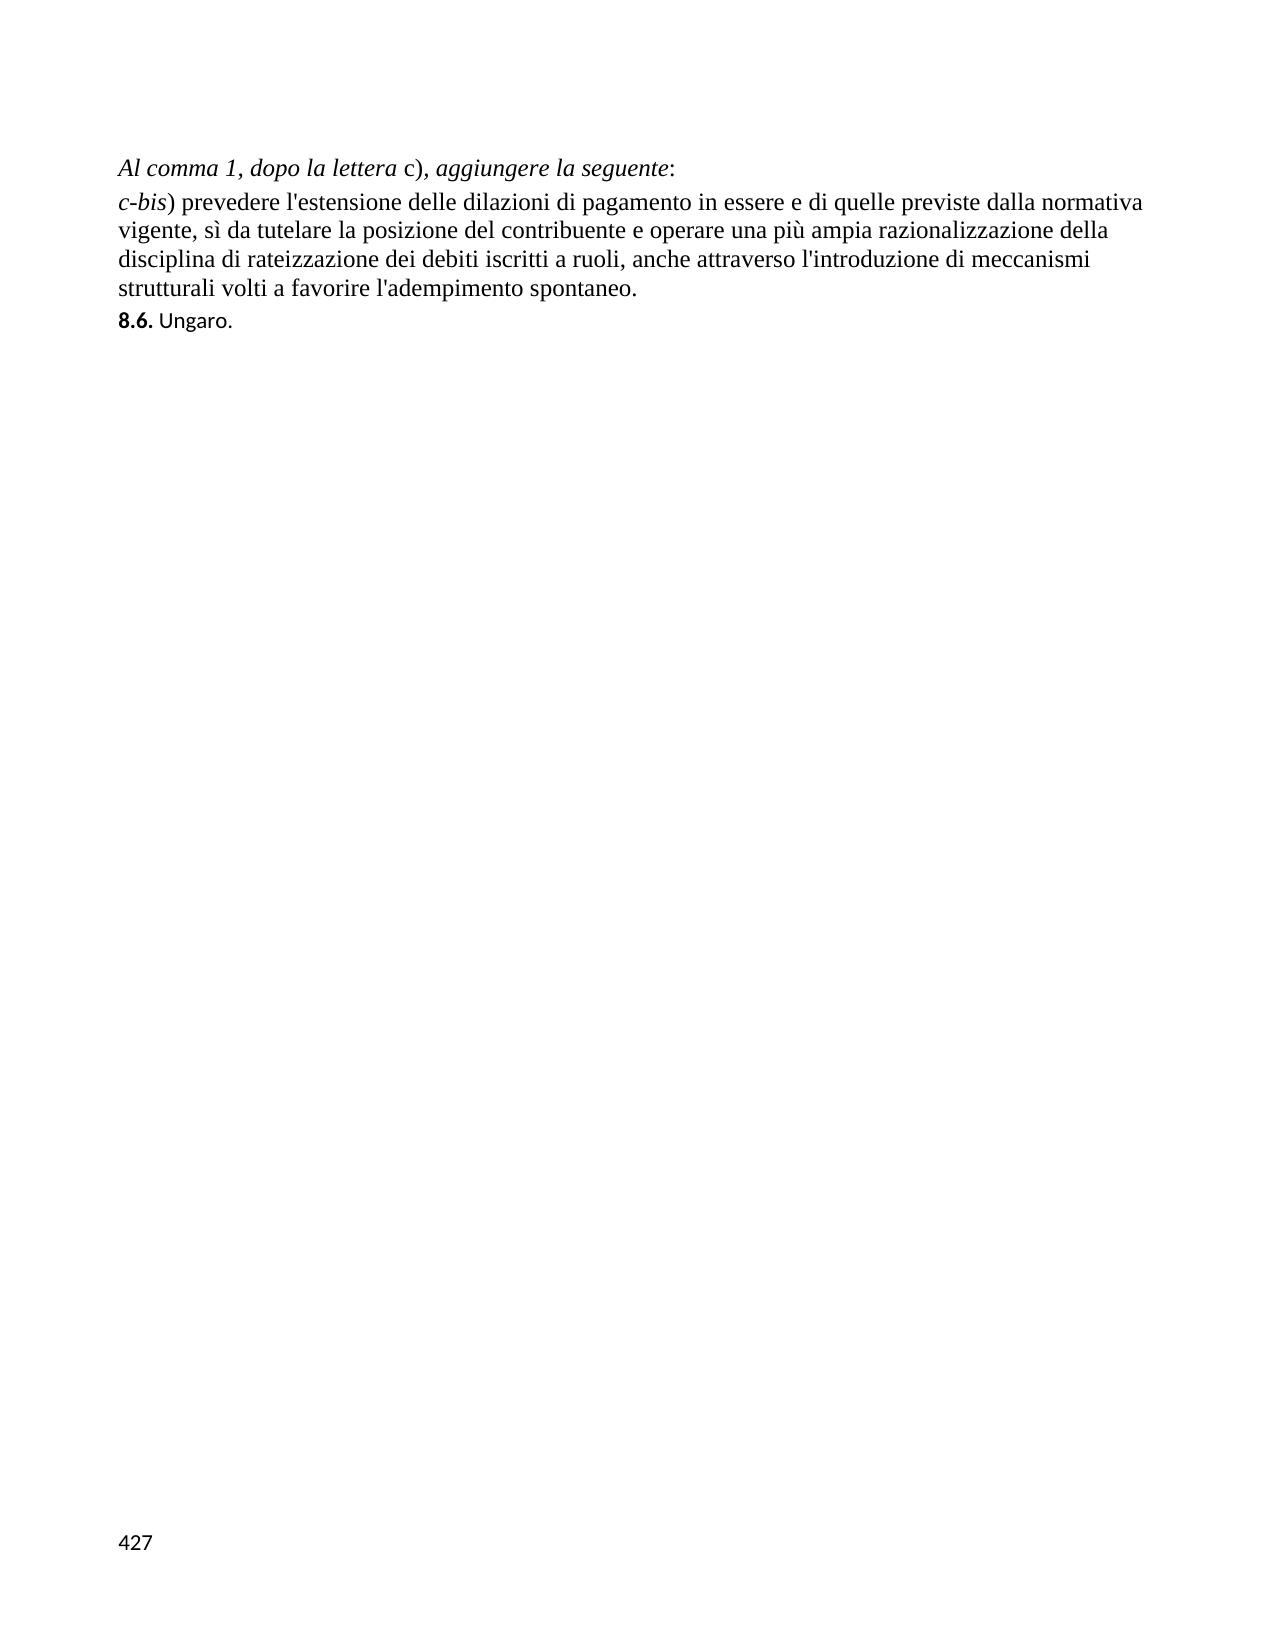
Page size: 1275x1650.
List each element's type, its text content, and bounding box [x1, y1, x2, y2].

text c-bis) prevedere l'estensione delle dilazioni di pagamento in essere e di quelle previste dalla normativa vigente, sì da tutelare la posizione del contribuente e operare una più ampia razionalizzazione della disciplina di rateizzazione dei debiti iscritti a ruoli, anche attraverso l'introduzione di meccanismi strutturali volti a favorire l'adempimento spontaneo. [118, 187, 1157, 302]
text Al comma 1, dopo la lettera c), aggiungere la seguente: [118, 153, 1157, 181]
text 8.6. Ungaro. [118, 307, 1157, 335]
